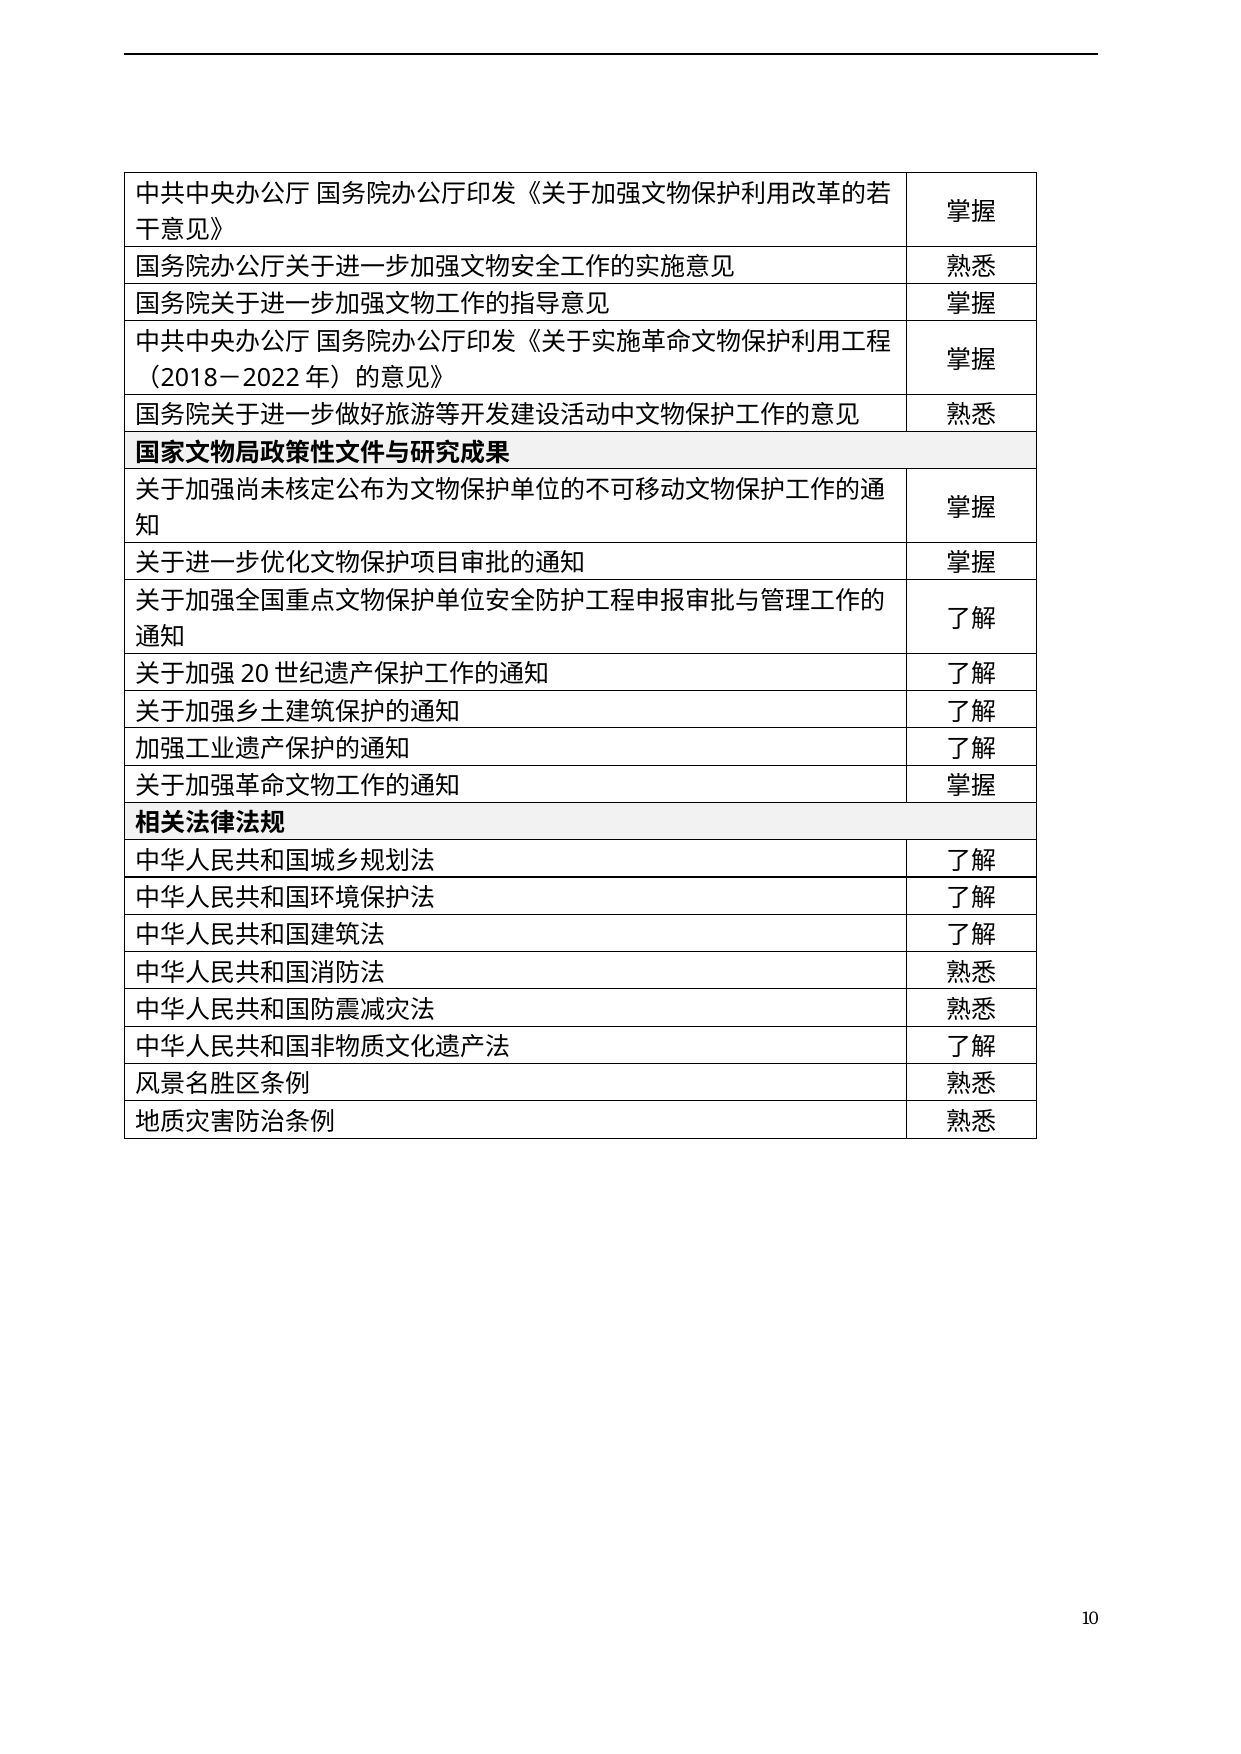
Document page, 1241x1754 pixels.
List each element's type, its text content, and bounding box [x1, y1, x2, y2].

table_cell 关于加强革命文物工作的通知 [125, 766, 906, 802]
table_cell 中共中央办公厅 国务院办公厅印发《关于加强文物保护利用改革的若干意见》 [125, 173, 906, 246]
table_cell 国务院关于进一步做好旅游等开发建设活动中文物保护工作的意见 [125, 395, 906, 431]
table_cell 熟悉 [907, 1064, 1036, 1100]
table_cell 熟悉 [907, 1101, 1036, 1137]
table_cell 了解 [907, 728, 1036, 764]
table_cell 中华人民共和国城乡规划法 [125, 840, 906, 876]
table_cell 相关法律法规 [125, 803, 1036, 839]
table_cell 中华人民共和国建筑法 [125, 915, 906, 951]
table_cell 掌握 [907, 766, 1036, 802]
table_cell 关于加强全国重点文物保护单位安全防护工程申报审批与管理工作的通知 [125, 580, 906, 653]
table_cell 中华人民共和国环境保护法 [125, 878, 906, 914]
table_cell 掌握 [907, 284, 1036, 320]
table_cell 风景名胜区条例 [125, 1064, 906, 1100]
table_cell 国务院办公厅关于进一步加强文物安全工作的实施意见 [125, 247, 906, 283]
table_cell 了解 [907, 878, 1036, 914]
table_cell 了解 [907, 691, 1036, 727]
table_cell 了解 [907, 915, 1036, 951]
table_cell 掌握 [907, 321, 1036, 394]
table_cell 了解 [907, 1027, 1036, 1063]
table_cell 关于加强乡土建筑保护的通知 [125, 691, 906, 727]
table_cell 地质灾害防治条例 [125, 1101, 906, 1137]
table_cell 国务院关于进一步加强文物工作的指导意见 [125, 284, 906, 320]
table_cell 掌握 [907, 543, 1036, 579]
table_cell 了解 [907, 580, 1036, 653]
table_cell 掌握 [907, 173, 1036, 246]
table_cell 国家文物局政策性文件与研究成果 [125, 432, 1036, 468]
table_cell 熟悉 [907, 247, 1036, 283]
table_cell 关于加强20世纪遗产保护工作的通知 [125, 654, 906, 690]
table_cell 了解 [907, 840, 1036, 876]
table_cell 熟悉 [907, 989, 1036, 1026]
table_cell 中华人民共和国防震减灾法 [125, 989, 906, 1026]
table_cell 掌握 [907, 469, 1036, 542]
table_cell 加强工业遗产保护的通知 [125, 728, 906, 764]
table_cell 熟悉 [907, 395, 1036, 431]
table_cell 了解 [907, 654, 1036, 690]
table_cell 中华人民共和国消防法 [125, 952, 906, 988]
table_cell 关于进一步优化文物保护项目审批的通知 [125, 543, 906, 579]
table_cell 关于加强尚未核定公布为文物保护单位的不可移动文物保护工作的通知 [125, 469, 906, 542]
table_cell 熟悉 [907, 952, 1036, 988]
table_cell 中华人民共和国非物质文化遗产法 [125, 1027, 906, 1063]
table_cell 中共中央办公厅 国务院办公厅印发《关于实施革命文物保护利用工程（2018－2022年）的意见》 [125, 321, 906, 394]
